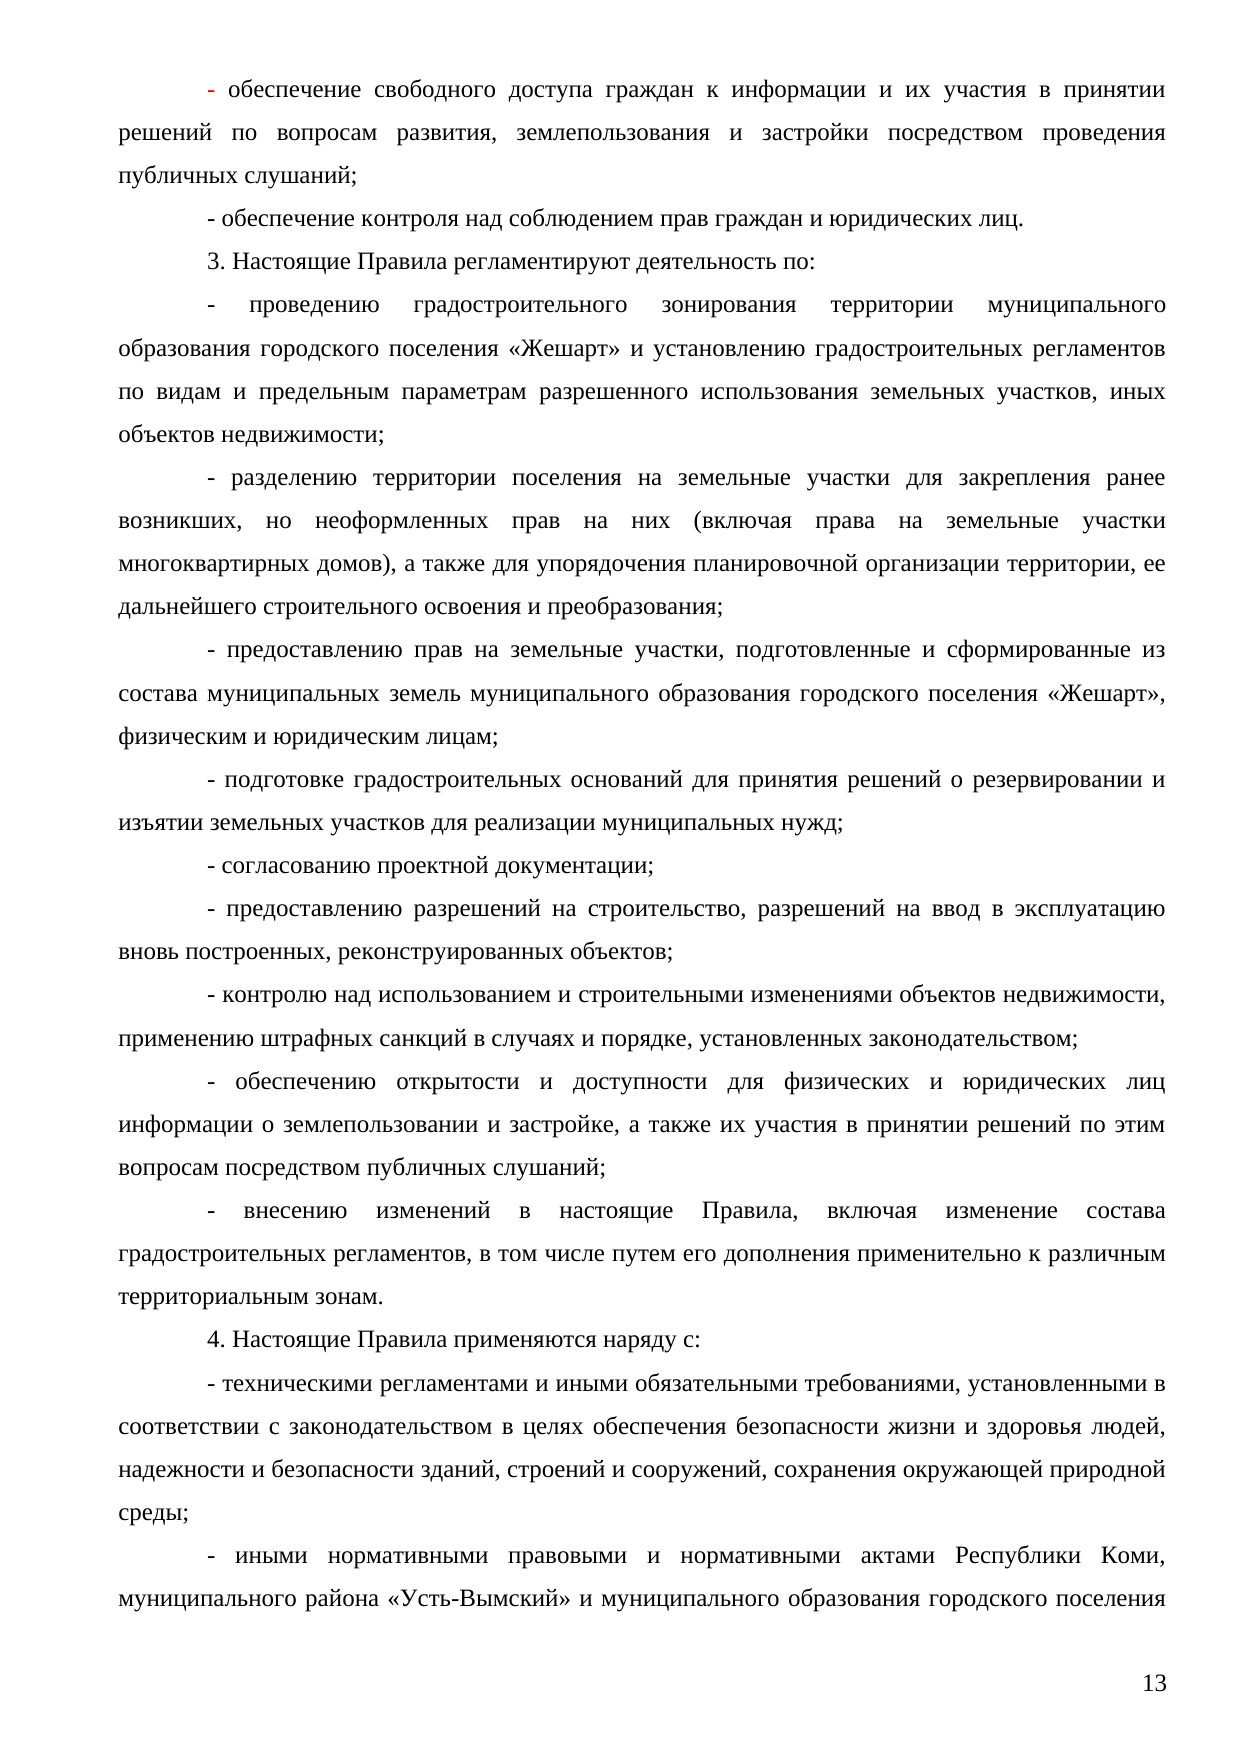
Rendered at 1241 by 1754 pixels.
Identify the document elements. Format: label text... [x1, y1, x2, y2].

text - разделению территории поселения на земельные участки для закрепления ранее возникших, но неоформленных прав на них (включая права на земельные участки многоквартирных домов), а также для упорядочения планировочной организации территории, ее дальнейшего строительного освоения и преобразования; [118, 462, 1167, 620]
text - согласованию проектной документации; [118, 850, 1167, 879]
text - обеспечение контроля над соблюдением прав граждан и юридических лиц. [118, 203, 1167, 232]
text - проведению градостроительного зонирования территории муниципального образования городского поселения «Жешарт» и установлению градостроительных регламентов по видам и предельным параметрам разрешенного использования земельных участков, иных объектов недвижимости; [118, 289, 1167, 448]
text - техническими регламентами и иными обязательными требованиями, установленными в соответствии с законодательством в целях обеспечения безопасности жизни и здоровья людей, надежности и безопасности зданий, строений и сооружений, сохранения окружающей природной среды; [118, 1368, 1167, 1526]
text - предоставлению разрешений на строительство, разрешений на ввод в эксплуатацию вновь построенных, реконструированных объектов; [118, 893, 1167, 965]
text 4. Настоящие Правила применяются наряду с: [118, 1324, 1167, 1353]
text - обеспечение свободного доступа граждан к информации и их участия в принятии решений по вопросам развития, землепользования и застройки посредством проведения публичных слушаний; [118, 74, 1167, 189]
text - подготовке градостроительных оснований для принятия решений о резервировании и изъятии земельных участков для реализации муниципальных нужд; [118, 764, 1167, 836]
text - предоставлению прав на земельные участки, подготовленные и сформированные из состава муниципальных земель муниципального образования городского поселения «Жешарт», физическим и юридическим лицам; [118, 634, 1167, 749]
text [118, 1540, 1167, 1612]
text - контролю над использованием и строительными изменениями объектов недвижимости, применению штрафных санкций в случаях и порядке, установленных законодательством; [118, 979, 1167, 1051]
text 3. Настоящие Правила регламентируют деятельность по: [118, 246, 1167, 275]
text - обеспечению открытости и доступности для физических и юридических лиц информации о землепользовании и застройке, а также их участия в принятии решений по этим вопросам посредством публичных слушаний; [118, 1066, 1167, 1181]
text - внесению изменений в настоящие Правила, включая изменение состава градостроительных регламентов, в том числе путем его дополнения применительно к различным территориальным зонам. [118, 1195, 1167, 1310]
